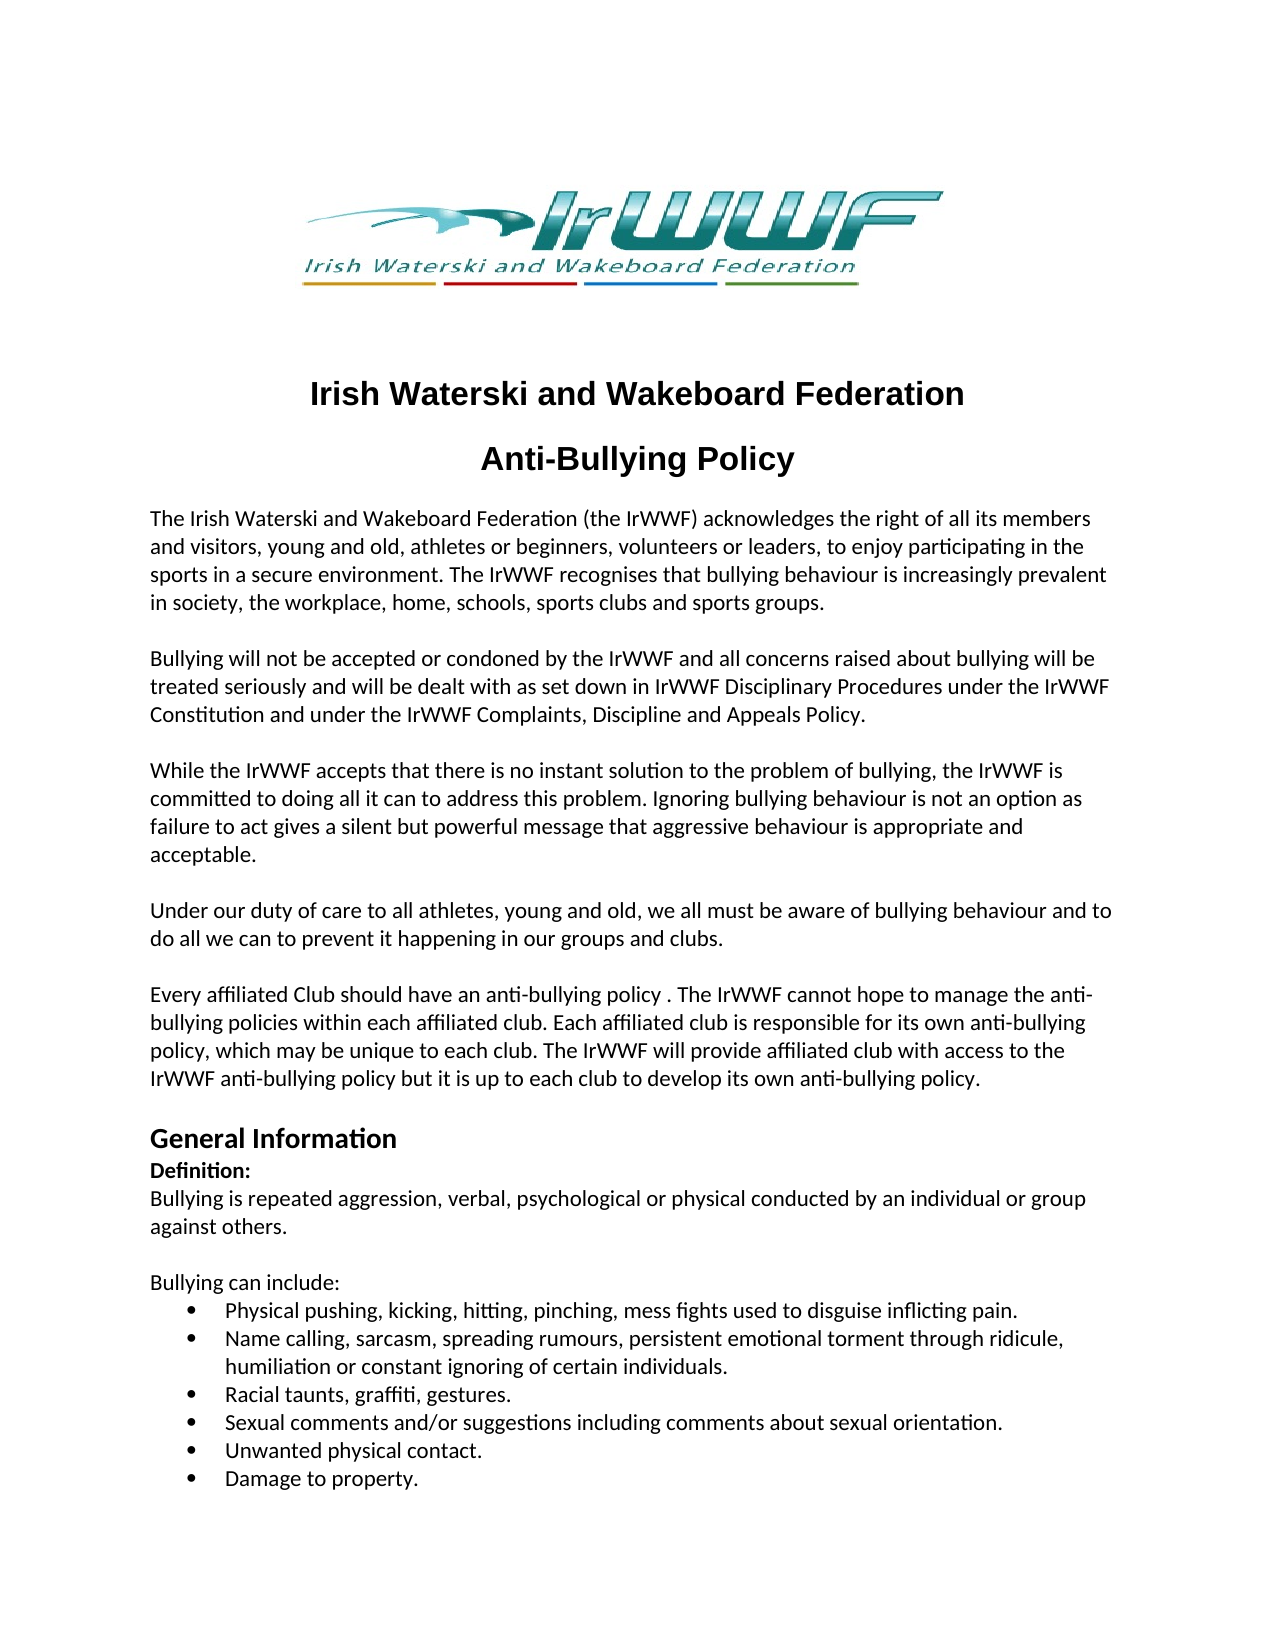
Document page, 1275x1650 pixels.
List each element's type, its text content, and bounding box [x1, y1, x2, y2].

list Damage to property. [187, 1464, 1125, 1492]
list Racial taunts, graffiti, gestures. [187, 1380, 1125, 1408]
text Bullying can include: [150, 1268, 1125, 1296]
text Every affiliated Club should have an anti-bullying policy . The IrWWF cannot hope to manage the anti-bullying policies within each affiliated club. Each affiliated club is responsible for its own anti-bullying policy, which may be unique to each club. The IrWWF will provide affiliated club with access to the IrWWF anti-bullying policy but it is up to each club to develop its own anti-bullying policy. [150, 980, 1125, 1092]
text While the IrWWF accepts that there is no instant solution to the problem of bullying, the IrWWF is committed to doing all it can to address this problem. Ignoring bullying behaviour is not an option as failure to act gives a silent but powerful message that aggressive behaviour is appropriate and acceptable. [150, 756, 1125, 868]
list Physical pushing, kicking, hitting, pinching, mess fights used to disguise inflicting pain. [187, 1296, 1125, 1324]
text Bullying is repeated aggression, verbal, psychological or physical conducted by an individual or group against others. [150, 1184, 1125, 1240]
list Unwanted physical contact. [187, 1436, 1125, 1464]
text Bullying will not be accepted or condoned by the IrWWF and all concerns raised about bullying will be treated seriously and will be dealt with as set down in IrWWF Disciplinary Procedures under the IrWWF Constitution and under the IrWWF Complaints, Discipline and Appeals Policy. [150, 644, 1125, 728]
text The Irish Waterski and Wakeboard Federation (the IrWWF) acknowledges the right of all its members and visitors, young and old, athletes or beginners, volunteers or leaders, to enjoy participating in the sports in a secure environment. The IrWWF recognises that bullying behaviour is increasingly prevalent in society, the workplace, home, schools, sports clubs and sports groups. [150, 504, 1125, 616]
text Anti-Bullying Policy [150, 439, 1125, 477]
text Under our duty of care to all athletes, young and old, we all must be aware of bullying behaviour and to do all we can to prevent it happening in our groups and clubs. [150, 896, 1125, 952]
picture [295, 150, 951, 337]
text General Information [150, 1121, 1125, 1156]
list Name calling, sarcasm, spreading rumours, persistent emotional torment through ridicule, humiliation or constant ignoring of certain individuals. [187, 1324, 1125, 1380]
text Definition: [150, 1156, 1125, 1184]
list Sexual comments and/or suggestions including comments about sexual orientation. [187, 1408, 1125, 1436]
text Irish Waterski and Wakeboard Federation [150, 374, 1125, 412]
